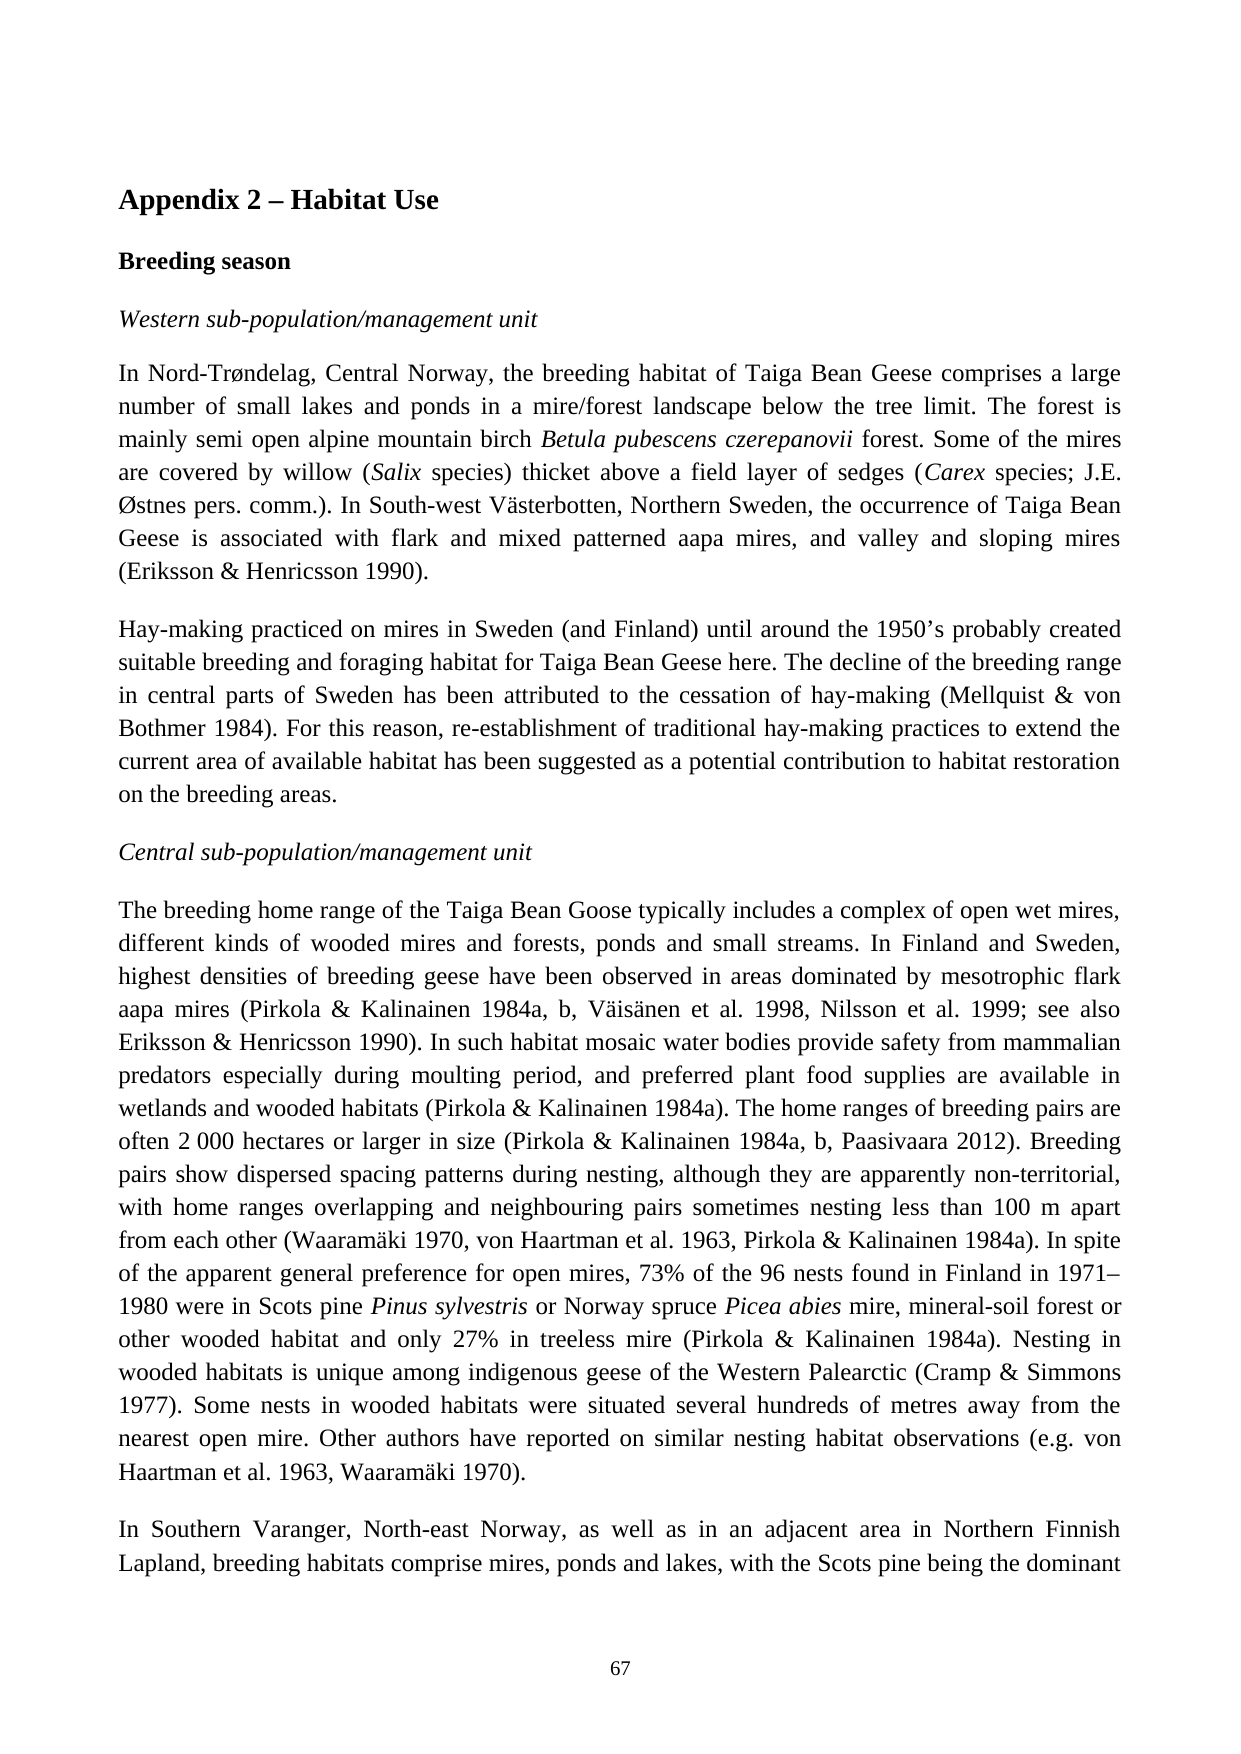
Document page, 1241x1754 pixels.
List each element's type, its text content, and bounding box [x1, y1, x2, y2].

text Hay-making practiced on mires in Sweden (and Finland) until around the 1950’s probably created suitable breeding and foraging habitat for Taiga Bean Geese here. The decline of the breeding range in central parts of Sweden has been attributed to the cessation of hay-making (Mellquist & von Bothmer 1984). For this reason, re-establishment of traditional hay-making practices to extend the current area of available habitat has been suggested as a potential contribution to habitat restoration on the breeding areas. [118, 614, 1122, 808]
text Central sub-population/management unit [118, 837, 1122, 866]
text The breeding home range of the Taiga Bean Goose typically includes a complex of open wet mires, different kinds of wooded mires and forests, ponds and small streams. In Finland and Sweden, highest densities of breeding geese have been observed in areas dominated by mesotrophic flark aapa mires (Pirkola & Kalinainen 1984a, b, Väisänen et al. 1998, Nilsson et al. 1999; see also Eriksson & Henricsson 1990). In such habitat mosaic water bodies provide safety from mammalian predators especially during moulting period, and preferred plant food supplies are available in wetlands and wooded habitats (Pirkola & Kalinainen 1984a). The home ranges of breeding pairs are often 2 000 hectares or larger in size (Pirkola & Kalinainen 1984a, b, Paasivaara 2012). Breeding pairs show dispersed spacing patterns during nesting, although they are apparently non-territorial, with home ranges overlapping and neighbouring pairs sometimes nesting less than 100 m apart from each other (Waaramäki 1970, von Haartman et al. 1963, Pirkola & Kalinainen 1984a). In spite of the apparent general preference for open mires, 73% of the 96 nests found in Finland in 1971–1980 were in Scots pine Pinus sylvestris or Norway spruce Picea abies mire, mineral-soil forest or other wooded habitat and only 27% in treeless mire (Pirkola & Kalinainen 1984a). Nesting in wooded habitats is unique among indigenous geese of the Western Palearctic (Cramp & Simmons 1977). Some nests in wooded habitats were situated several hundreds of metres away from the nearest open mire. Other authors have reported on similar nesting habitat observations (e.g. von Haartman et al. 1963, Waaramäki 1970). [118, 895, 1122, 1485]
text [118, 1514, 1122, 1576]
text Appendix 2 – Habitat Use [118, 182, 1122, 216]
text Western sub-population/management unit [118, 304, 1122, 333]
text In Nord-Trøndelag, Central Norway, the breeding habitat of Taiga Bean Geese comprises a large number of small lakes and ponds in a mire/forest landscape below the tree limit. The forest is mainly semi open alpine mountain birch Betula pubescens czerepanovii forest. Some of the mires are covered by willow (Salix species) thicket above a field layer of sedges (Carex species; J.E. Østnes pers. comm.). In South-west Västerbotten, Northern Sweden, the occurrence of Taiga Bean Geese is associated with flark and mixed patterned aapa mires, and valley and sloping mires (Eriksson & Henricsson 1990). [118, 358, 1122, 585]
text Breeding season [118, 246, 1122, 275]
